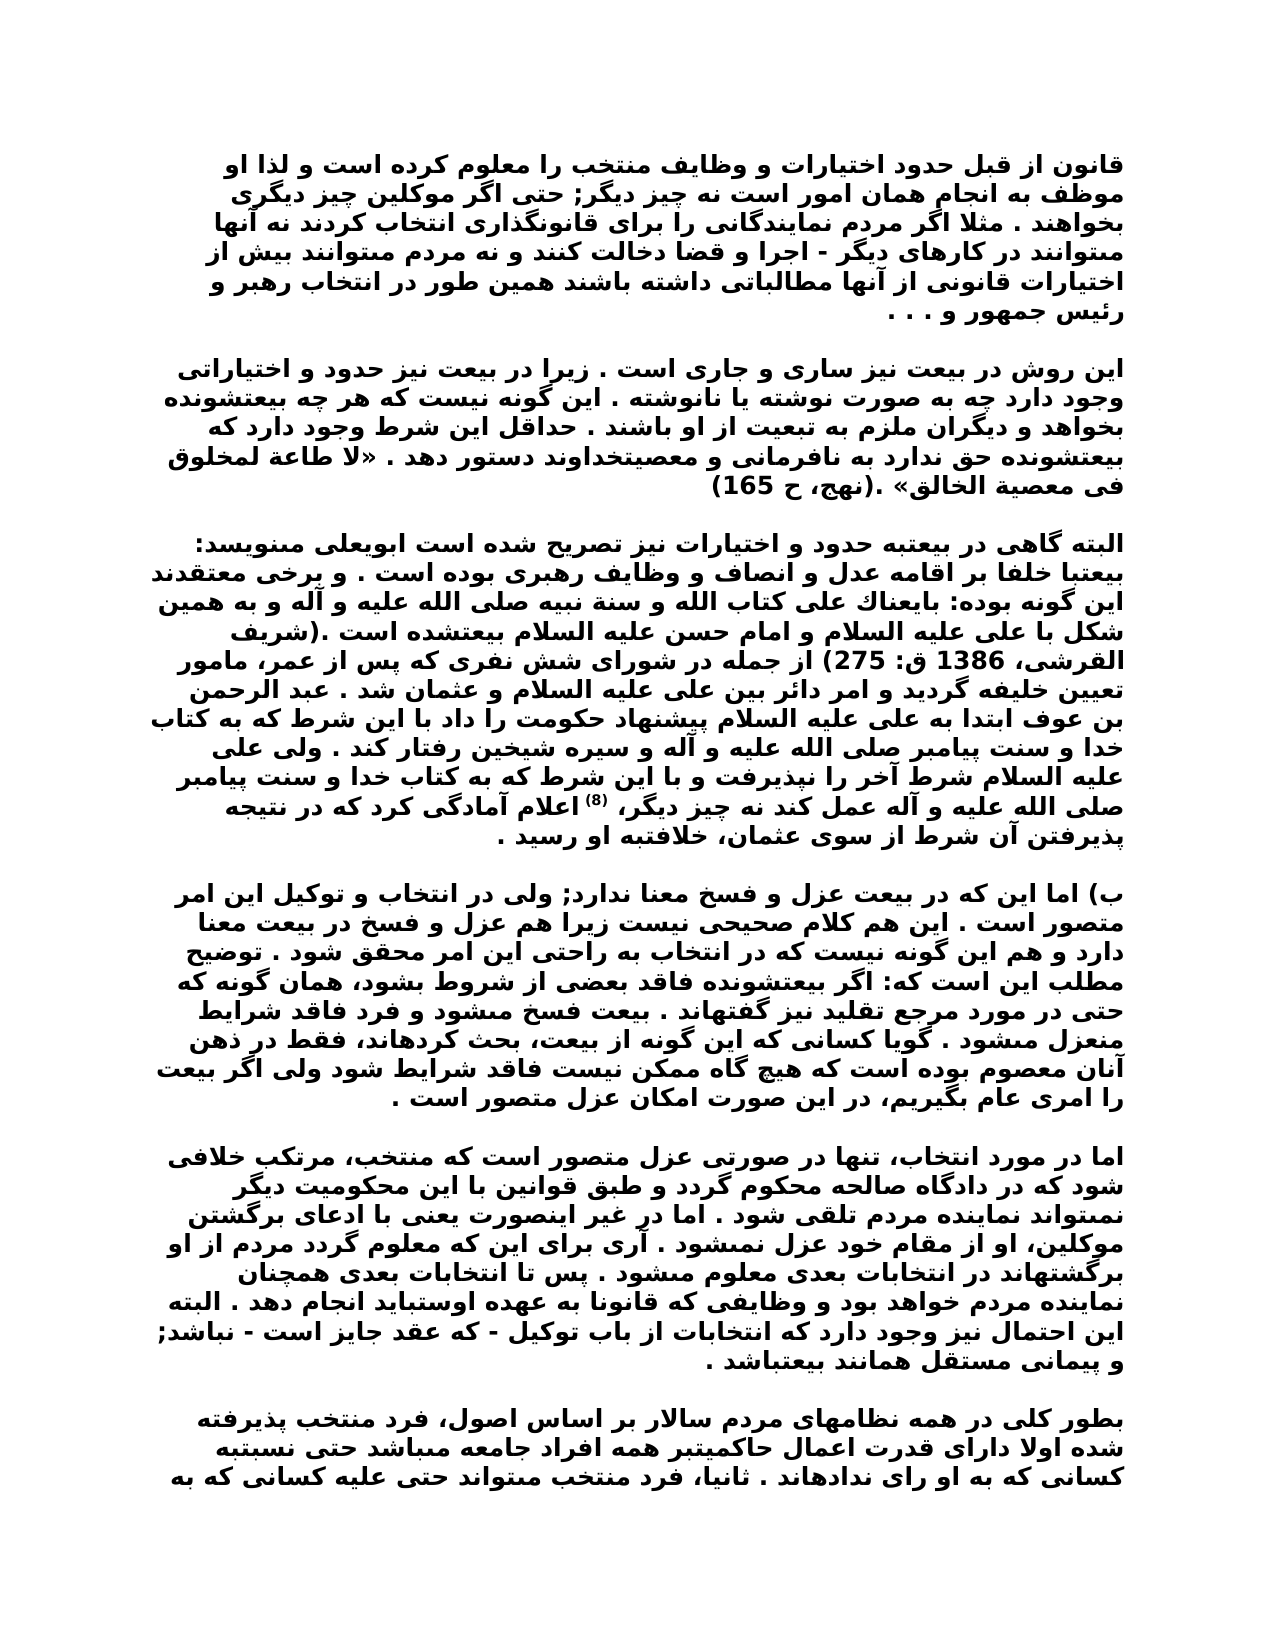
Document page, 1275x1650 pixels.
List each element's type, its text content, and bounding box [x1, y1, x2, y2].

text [150, 1404, 1125, 1492]
text اين روش در بيعت نيز سارى و جارى است . زيرا در بيعت نيز حدود و اختياراتى وجود دارد چه به صورت نوشته يا نانوشته . اين گونه نيست كه هر چه بيعت‏شونده بخواهد و ديگران ملزم به تبعيت از او باشند . حداقل اين شرط وجود دارد كه بيعت‏شونده حق ندارد به نافرمانى و معصيت‏خداوند دستور دهد . «لا طاعة لمخلوق فى معصية الخالق‏» .(نهج، ح 165) [150, 354, 1125, 500]
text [150, 150, 1125, 325]
text اما در مورد انتخاب، تنها در صورتى عزل متصور است كه منتخب، مرتكب خلافى شود كه در دادگاه صالحه محكوم گردد و طبق قوانين با اين محكوميت ديگر نمى‏تواند نماينده مردم تلقى شود . اما در غير اينصورت يعنى با ادعاى برگشتن موكلين، او از مقام خود عزل نمى‏شود . آرى براى اين كه معلوم گردد مردم از او برگشته‏اند در انتخابات بعدى معلوم مى‏شود . پس تا انتخابات بعدى همچنان نماينده مردم خواهد بود و وظايفى كه قانونا به عهده اوست‏بايد انجام دهد . البته اين احتمال نيز وجود دارد كه انتخابات از باب توكيل - كه عقد جايز است - نباشد; و پيمانى مستقل همانند بيعت‏باشد . [150, 1142, 1125, 1375]
text البته گاهى در بيعت‏به حدود و اختيارات نيز تصريح شده است ابويعلى مى‏نويسد: بيعت‏با خلفا بر اقامه عدل و انصاف و وظايف رهبرى بوده است . و برخى معتقدند اين گونه بوده: بايعناك على كتاب الله و سنة نبيه صلى الله عليه و آله و به همين شكل با على عليه السلام و امام حسن عليه السلام بيعت‏شده است .(شريف القرشى، 1386 ق: 275) از جمله در شوراى شش نفرى كه پس از عمر، مامور تعيين خليفه گرديد و امر دائر بين على عليه السلام و عثمان شد . عبد الرحمن بن عوف ابتدا به على عليه السلام پيشنهاد حكومت را داد با اين شرط كه به كتاب خدا و سنت پيامبر صلى الله عليه و آله و سيره شيخين رفتار كند . ولى على عليه السلام شرط آخر را نپذيرفت و با اين شرط كه به كتاب خدا و سنت پيامبر صلى الله عليه و آله عمل كند نه چيز ديگر، (8) اعلام آمادگى كرد كه در نتيجه پذيرفتن آن شرط از سوى عثمان، خلافت‏به او رسيد . [150, 529, 1125, 850]
text ب) اما اين كه در بيعت عزل و فسخ معنا ندارد; ولى در انتخاب و توكيل اين امر متصور است . اين هم كلام صحيحى نيست زيرا هم عزل و فسخ در بيعت معنا دارد و هم اين گونه نيست كه در انتخاب به راحتى اين امر محقق شود . توضيح مطلب اين است كه: اگر بيعت‏شونده فاقد بعضى از شروط بشود، همان گونه كه حتى در مورد مرجع تقليد نيز گفته‏اند . بيعت فسخ مى‏شود و فرد فاقد شرايط منعزل مى‏شود . گويا كسانى كه اين گونه از بيعت، بحث كرده‏اند، فقط در ذهن آنان معصوم بوده است كه هيچ گاه ممكن نيست فاقد شرايط شود ولى اگر بيعت را امرى عام بگيريم، در اين صورت امكان عزل متصور است . [150, 879, 1125, 1112]
